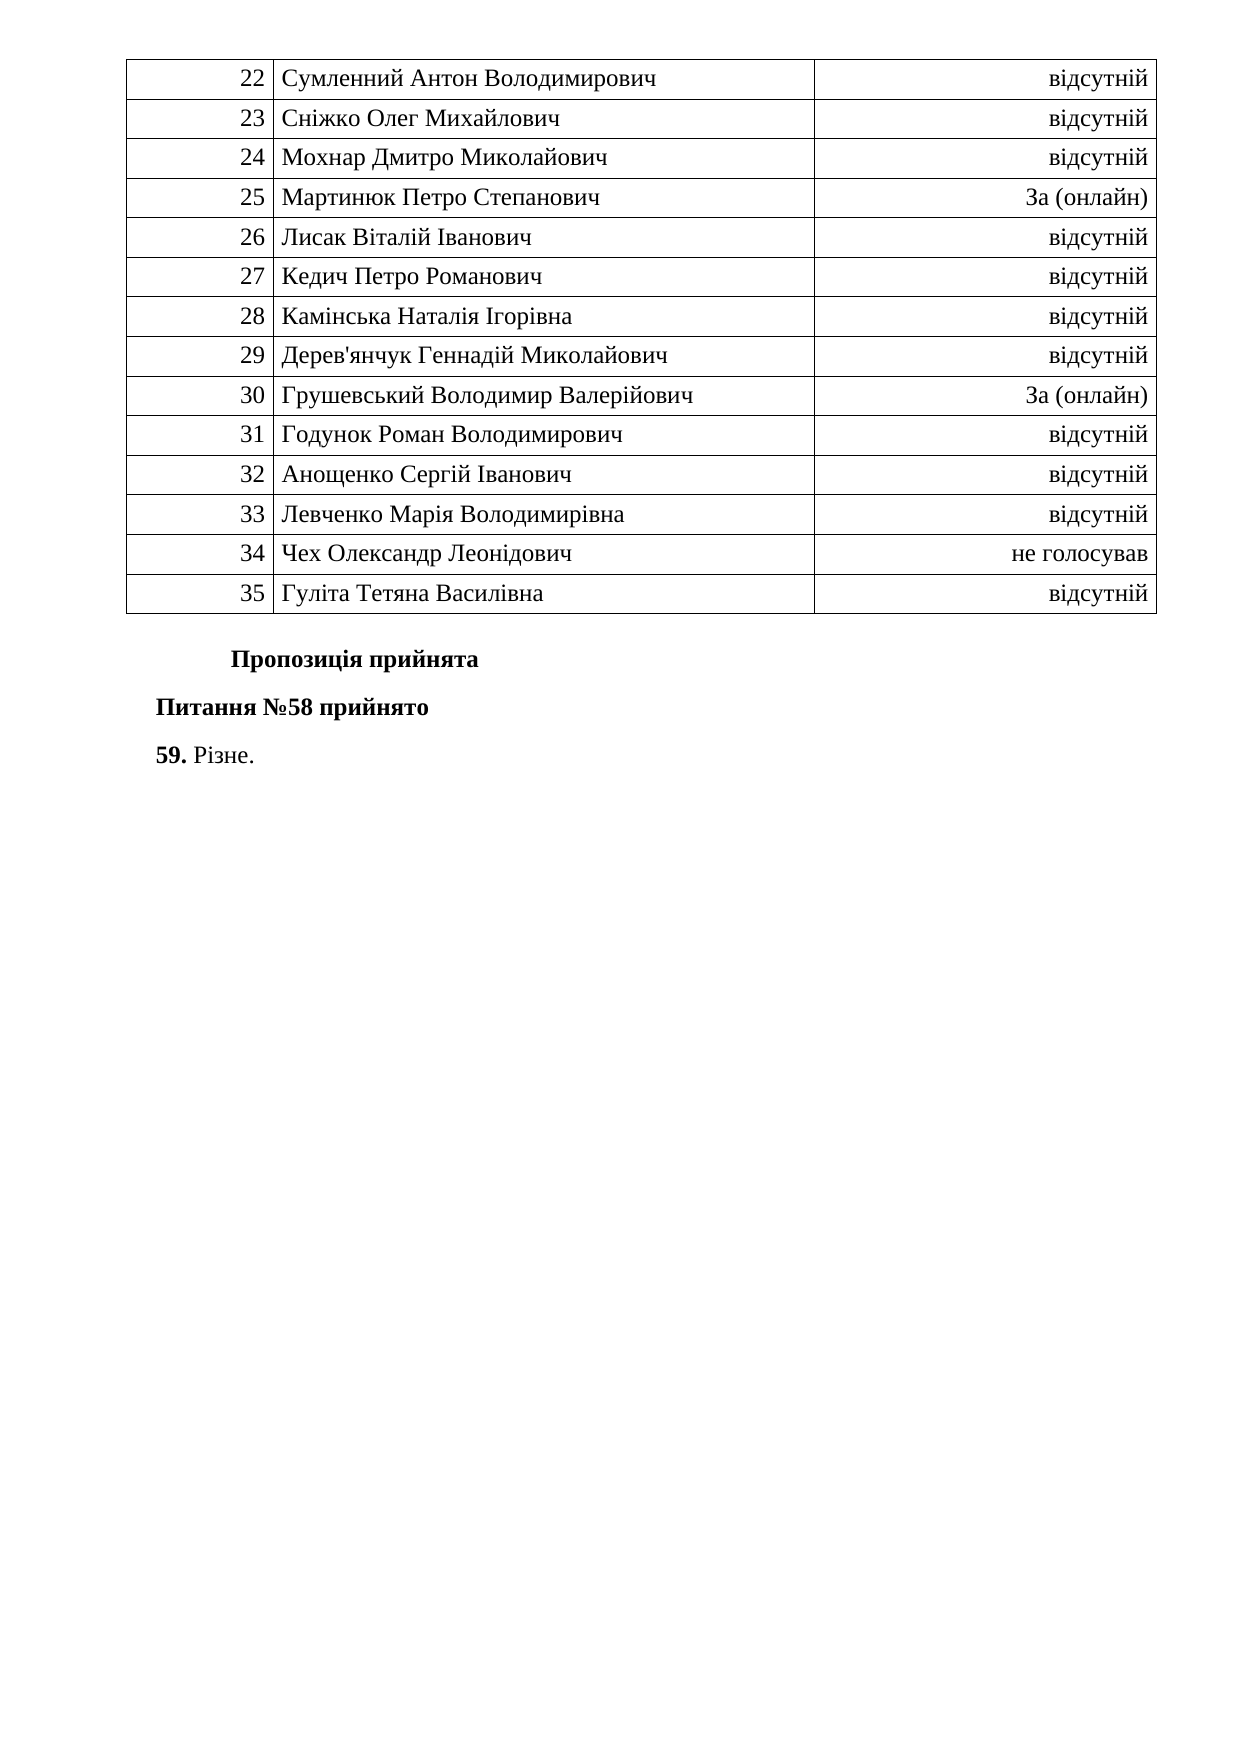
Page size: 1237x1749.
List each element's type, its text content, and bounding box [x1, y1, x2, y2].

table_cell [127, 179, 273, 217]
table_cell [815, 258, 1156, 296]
text 59. Різне. [156, 740, 1148, 768]
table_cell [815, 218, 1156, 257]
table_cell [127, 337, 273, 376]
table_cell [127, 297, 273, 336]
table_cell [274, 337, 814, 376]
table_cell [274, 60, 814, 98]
text Питання №58 прийнято [156, 692, 1148, 721]
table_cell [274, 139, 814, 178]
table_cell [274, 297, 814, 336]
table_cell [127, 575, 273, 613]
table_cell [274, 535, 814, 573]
text Пропозиція прийнята [231, 614, 1148, 673]
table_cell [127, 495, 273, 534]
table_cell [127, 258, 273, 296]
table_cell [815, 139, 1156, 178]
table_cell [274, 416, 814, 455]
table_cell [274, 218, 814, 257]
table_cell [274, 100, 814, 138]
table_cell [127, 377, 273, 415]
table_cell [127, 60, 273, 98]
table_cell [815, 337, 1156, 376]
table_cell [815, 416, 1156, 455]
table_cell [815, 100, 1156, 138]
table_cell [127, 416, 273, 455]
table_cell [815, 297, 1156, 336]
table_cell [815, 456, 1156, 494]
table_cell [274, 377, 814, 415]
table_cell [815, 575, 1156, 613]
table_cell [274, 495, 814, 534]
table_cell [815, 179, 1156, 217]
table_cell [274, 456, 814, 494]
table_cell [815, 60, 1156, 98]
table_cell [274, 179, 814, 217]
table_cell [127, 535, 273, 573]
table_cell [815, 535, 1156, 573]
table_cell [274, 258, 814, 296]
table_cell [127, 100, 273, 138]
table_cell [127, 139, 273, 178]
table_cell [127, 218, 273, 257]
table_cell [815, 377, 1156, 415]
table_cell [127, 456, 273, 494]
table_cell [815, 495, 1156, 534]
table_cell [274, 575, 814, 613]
